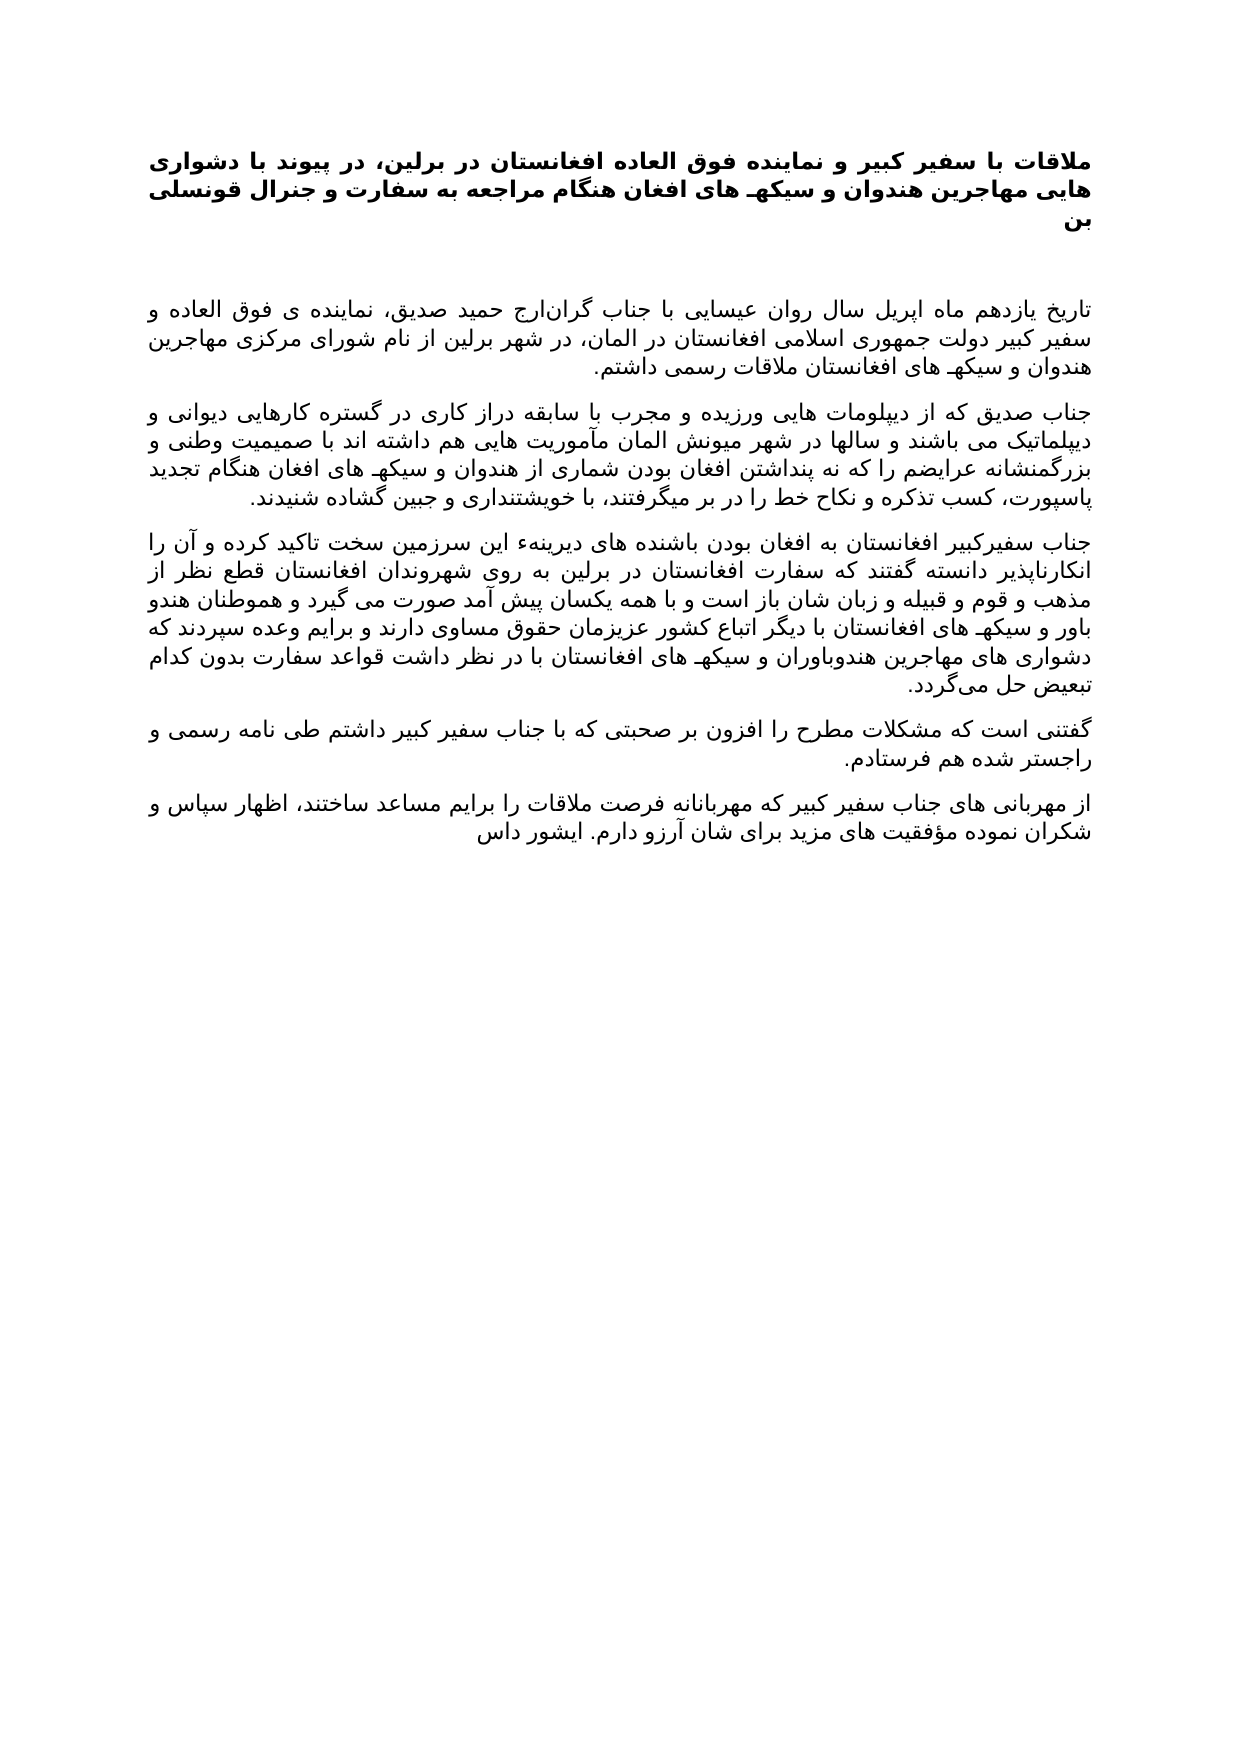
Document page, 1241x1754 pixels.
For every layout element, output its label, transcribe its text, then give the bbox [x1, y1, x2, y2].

text گفتنی است که مشکلات مطرح را افزون بر صحبتی که با جناب سفیر کبیر داشتم طی نامه رسمی و راجستر شده هم فرستادم. [148, 716, 1093, 771]
text ملاقات با سفیر کبیر و نماینده فوق العاده افغانستان در برلین، در پیوند با دشواری هایی مهاجرین هندوان و سیکهـ های افغان هنگام مراجعه به سفارت و جنرال قونسلی بن [148, 148, 1093, 231]
text از مهربانی های جناب سفیر کبیر که مهربانانه فرصت ملاقات را برایم مساعد ساختند، اظهار سپاس و شکران نموده مؤفقیت های مزید برای شان آرزو دارم. ایشور داس [148, 790, 1093, 844]
text جناب سفیرکبیر افغانستان به افغان بودن باشنده های دیرینهء این سرزمین سخت تاکید کرده و آن را انکارناپذیر دانسته گفتند که سفارت افغانستان در برلین به روی شهروندان افغانستان قطع نظر از مذهب و قوم و قبیله و زبان شان باز است و با همه یکسان پیش ‌آمد صورت می گیرد و هموطنان هندو باور و سیکهـ های افغانستان با دیگر اتباع کشور عزیزمان حقوق مساوی دارند و برایم وعده سپردند که دشواری های مهاجرین هندوباوران و سیکهـ های افغانستان با در نظر داشت قواعد سفارت بدون کدام تبعیض حل می‌گردد. [148, 529, 1093, 697]
text جناب صدیق که از دیپلومات هایی ورزیده و مجرب با سابقه دراز کاری در گستره کارهایی دیوانی و دیپلماتیک می باشند و سالها در شهر میونش المان مآموریت هایی هم داشته اند با صمیمیت وطنی و بزرگمنشانه عرایضم را که نه پنداشتن افغان بودن شماری از هندوان و سیکهـ های افغان هنگام تجدید پاسپورت، کسب تذکره و نکاح خط را در بر میگرفتند، با خویشتنداری و جبین گشاده شنیدند. [148, 398, 1093, 510]
text تاریخ یازدهم ماه اپریل سال روان عیسایی با جناب گران‌ارج حمید صدیق، نماینده ی فوق العاده و سفیر کبیر دولت جمهوری اسلامی افغانستان در المان، در شهر برلین از نام شورای مرکزی مهاجرین هندوان و سیکهـ های افغانستان ملاقات رسمی داشتم. [148, 296, 1093, 380]
